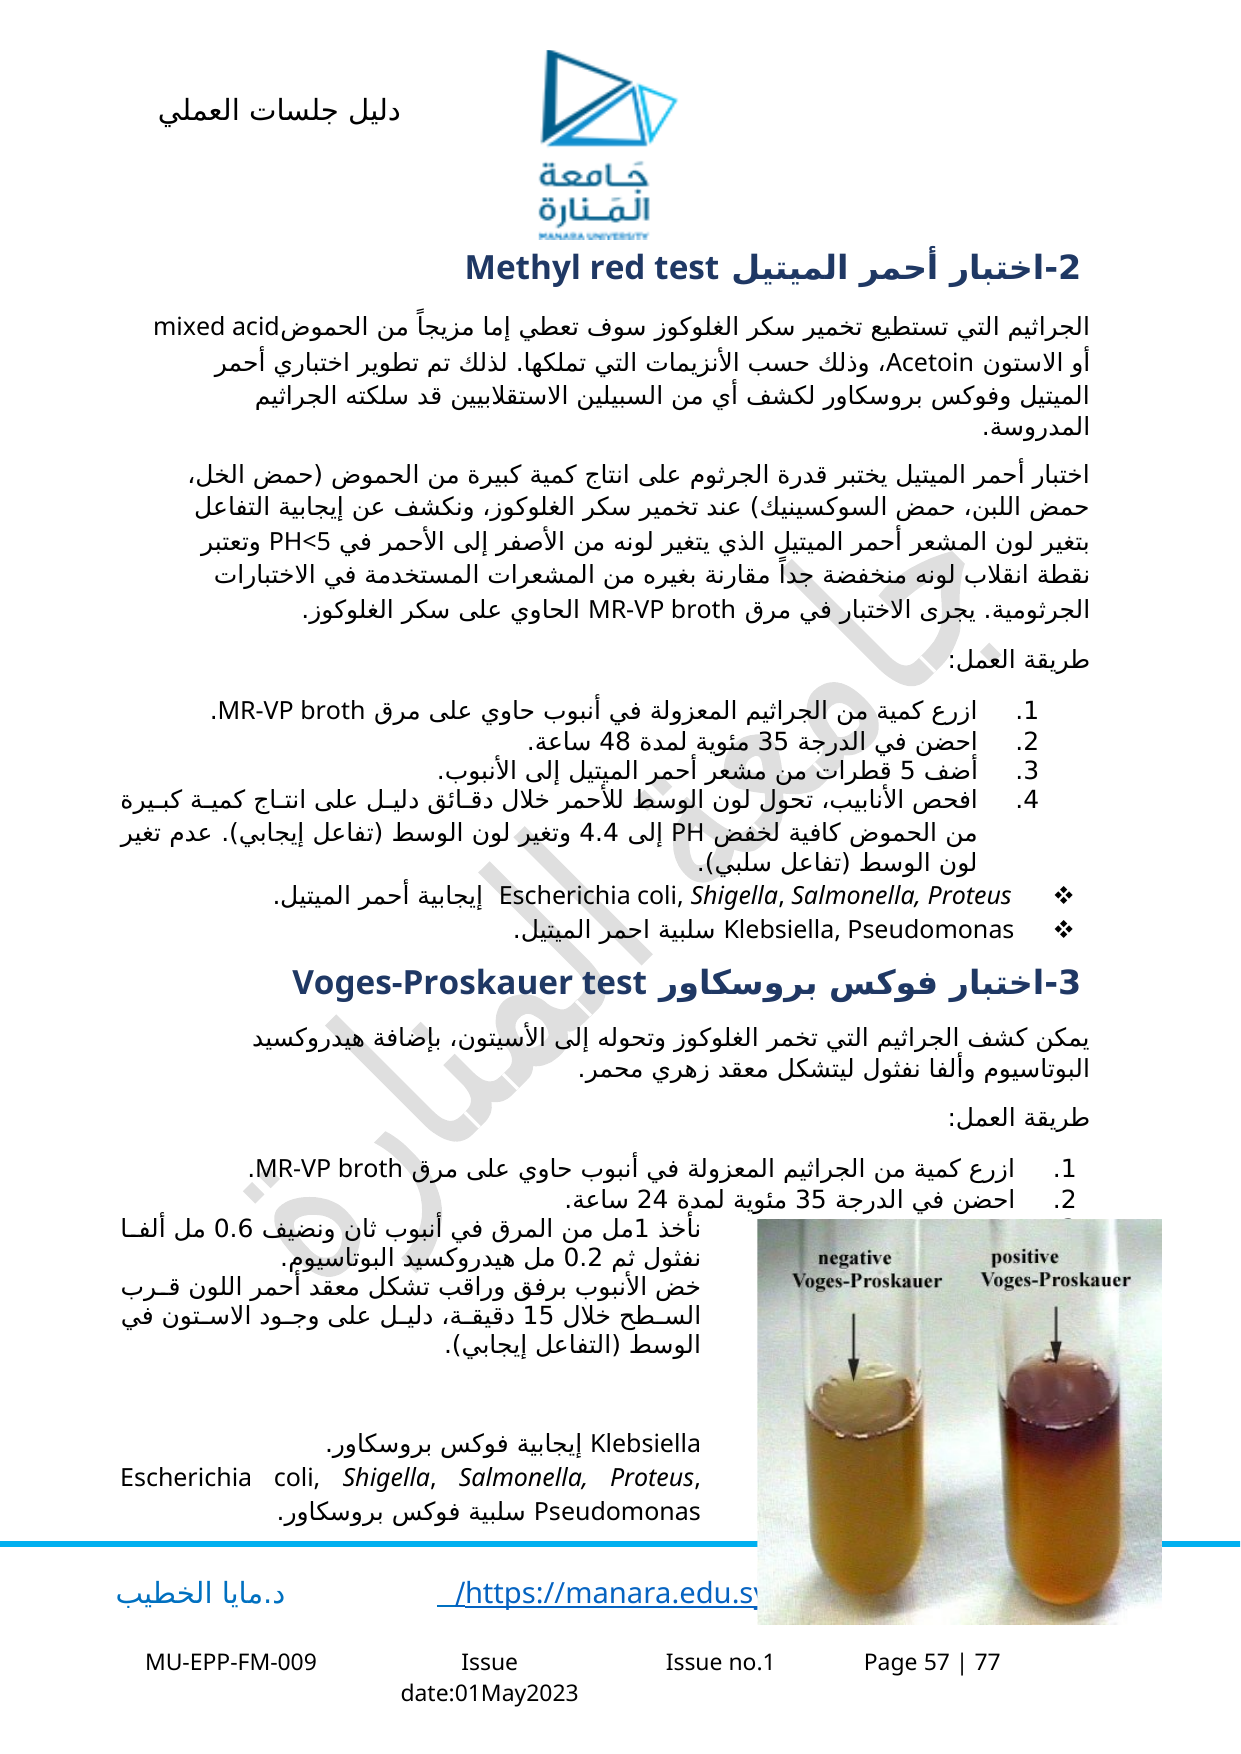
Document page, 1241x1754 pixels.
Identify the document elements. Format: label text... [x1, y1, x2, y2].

picture [536, 50, 683, 240]
text يمكن كشف الجراثيم التي تخمر الغلوكوز وتحوله إلى الأسيتون، بإضافة هيدروكسيد البوتاسيوم وألفا نفثول ليتشكل معقد زهري محمر. [150, 1023, 1090, 1084]
text اختبار أحمر الميتيل يختبر قدرة الجرثوم على انتاج كمية كبيرة من الحموض (حمض الخل، حمض اللبن، حمض السوكسينيك) عند تخمير سكر الغلوكوز، ونكشف عن إيجابية التفاعل بتغير لون المشعر أحمر الميتيل الذي يتغير لونه من الأصفر إلى الأحمر في PH<5 وتعتبر نقطة انقلاب لونه منخفضة جداً مقارنة بغيره من المشعرات المستخدمة في الاختبارات الجرثومية. يجرى الاختبار في مرق MR-VP broth الحاوي على سكر الغلوكوز. [150, 461, 1090, 626]
text طريقة العمل: [150, 645, 1090, 674]
list احضن في الدرجة 35 مئوية لمدة 24 ساعة. [120, 1185, 1053, 1214]
list خض الأنبوب برفق وراقب تشكل معقد أحمر اللون قرب السطح خلال 15 دقيقة، دليل على وجود الاستون في الوسط (التفاعل إيجابي). [120, 1272, 757, 1360]
text الجراثيم التي تستطيع تخمير سكر الغلوكوز سوف تعطي إما مزيجاً من الحموضmixed acid أو الاستون Acetoin، وذلك حسب الأنزيمات التي تملكها. لذلك تم تطوير اختباري أحمر الميتيل وفوكس بروسكاور لكشف أي من السبيلين الاستقلابيين قد سلكته الجراثيم المدروسة. [150, 308, 1090, 442]
list أضف 5 قطرات من مشعر أحمر الميتيل إلى الأنبوب. [120, 756, 1015, 785]
list Escherichia coli, Shigella, Salmonella, Proteus, Pseudomonas سلبية فوكس بروسكاور. [120, 1460, 757, 1528]
list Escherichia coli, Shigella, Salmonella, Proteus إيجابية أحمر الميتيل. [120, 878, 1052, 912]
picture [757, 1219, 1162, 1625]
text 2-اختبار أحمر الميتيل Methyl red test [120, 244, 1081, 289]
list نأخذ 1مل من المرق في أنبوب ثان ونضيف 0.6 مل ألفا نفثول ثم 0.2 مل هيدروكسيد البوتاسيوم. [120, 1214, 1053, 1272]
list Klebsiella إيجابية فوكس بروسكاور. [120, 1426, 757, 1460]
list احضن في الدرجة 35 مئوية لمدة 48 ساعة. [120, 727, 1015, 756]
list ازرع كمية من الجراثيم المعزولة في أنبوب حاوي على مرق MR-VP broth. [120, 693, 1015, 727]
list افحص الأنابيب، تحول لون الوسط للأحمر خلال دقائق دليل على انتاج كمية كبيرة من الحموض كافية لخفض PH إلى 4.4 وتغير لون الوسط (تفاعل إيجابي). عدم تغير لون الوسط (تفاعل سلبي). [120, 785, 1015, 878]
text طريقة العمل: [150, 1103, 1090, 1132]
list Klebsiella, Pseudomonas سلبية احمر الميتيل. [120, 912, 1052, 946]
list ازرع كمية من الجراثيم المعزولة في أنبوب حاوي على مرق MR-VP broth. [120, 1151, 1053, 1185]
text 3-اختبار فوكس بروسكاور Voges-Proskauer test [120, 958, 1081, 1004]
